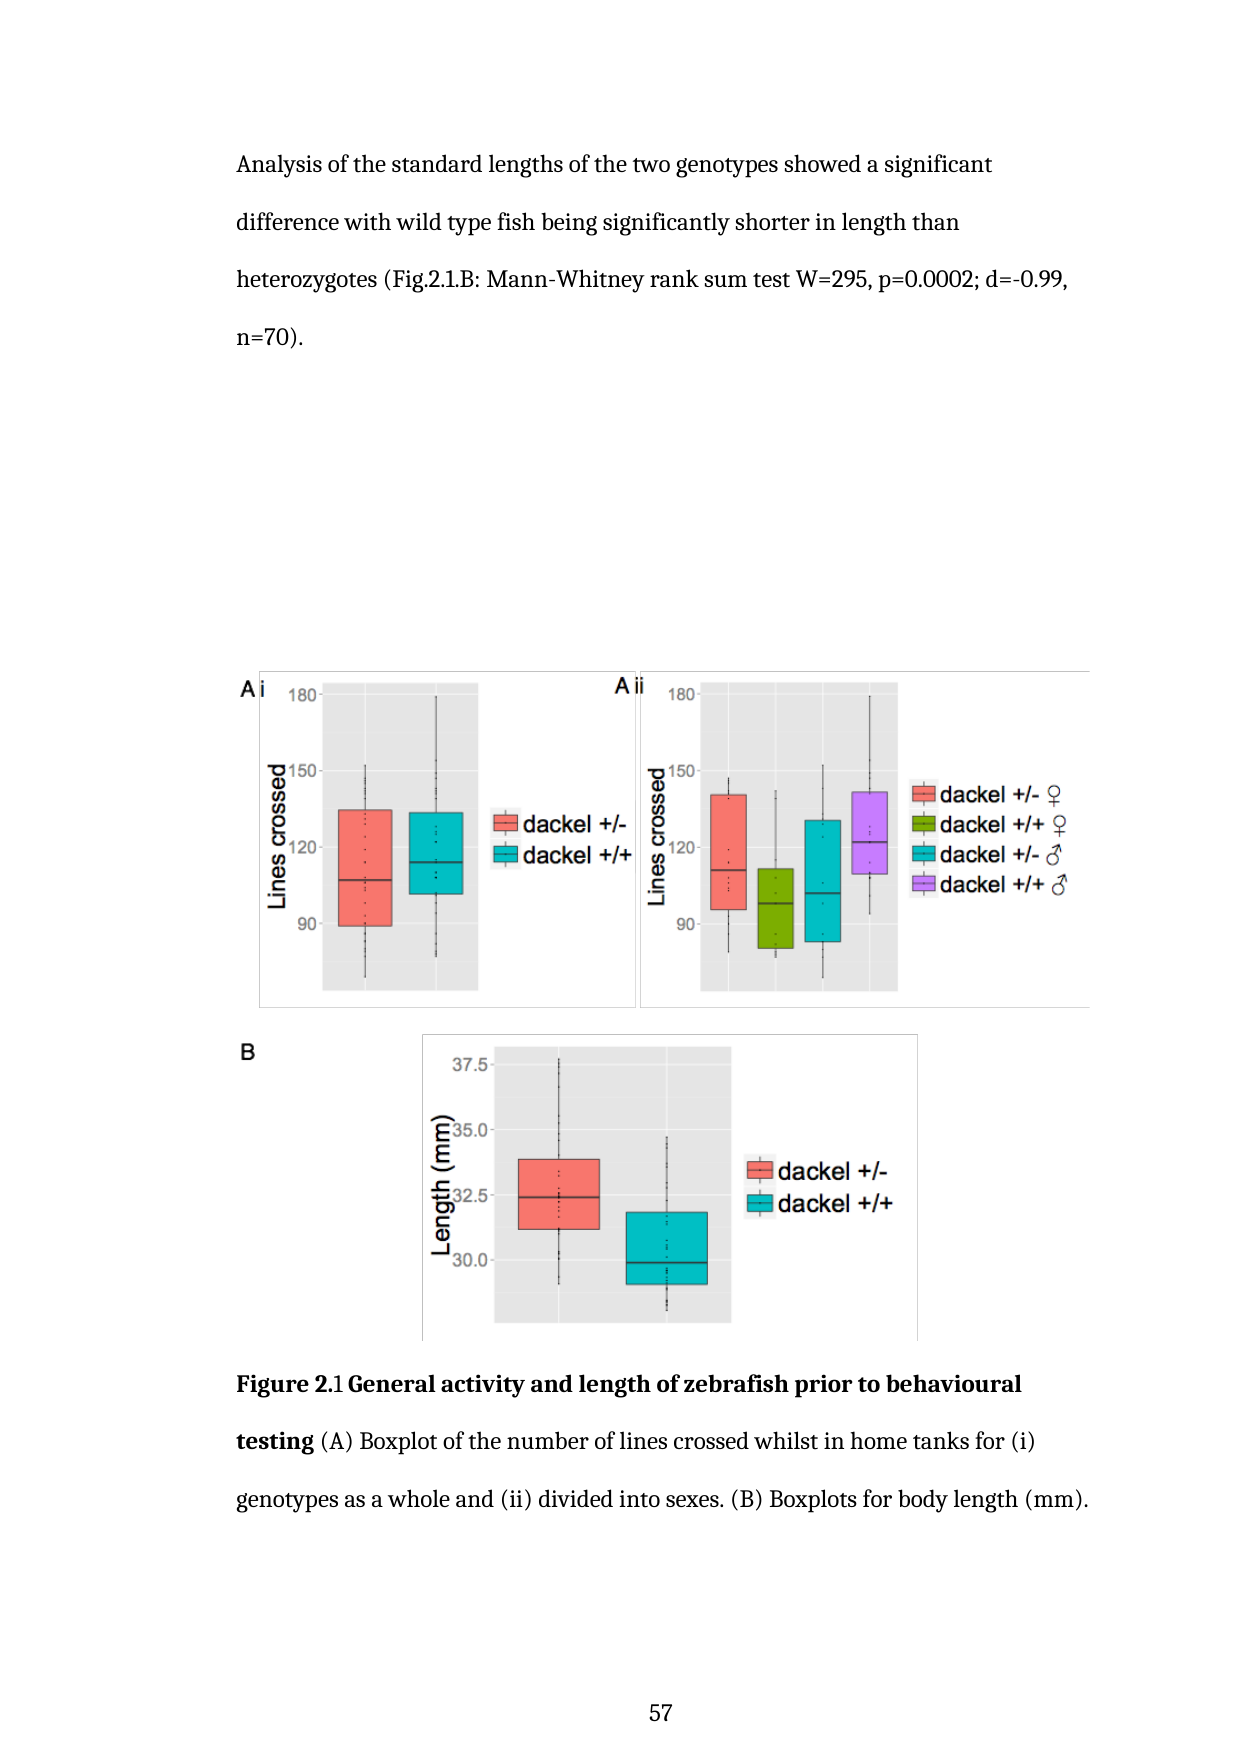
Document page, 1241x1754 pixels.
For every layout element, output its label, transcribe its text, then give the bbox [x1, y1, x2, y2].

text Analysis of the standard lengths of the two genotypes showed a significant difference with wild type fish being significantly shorter in length than heterozygotes (Fig.2.1.B: Mann-Whitney rank sum test W=295, p=0.0002; d=-0.99, n=70). [236, 150, 1090, 351]
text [236, 1370, 1090, 1513]
picture [236, 667, 1090, 1341]
